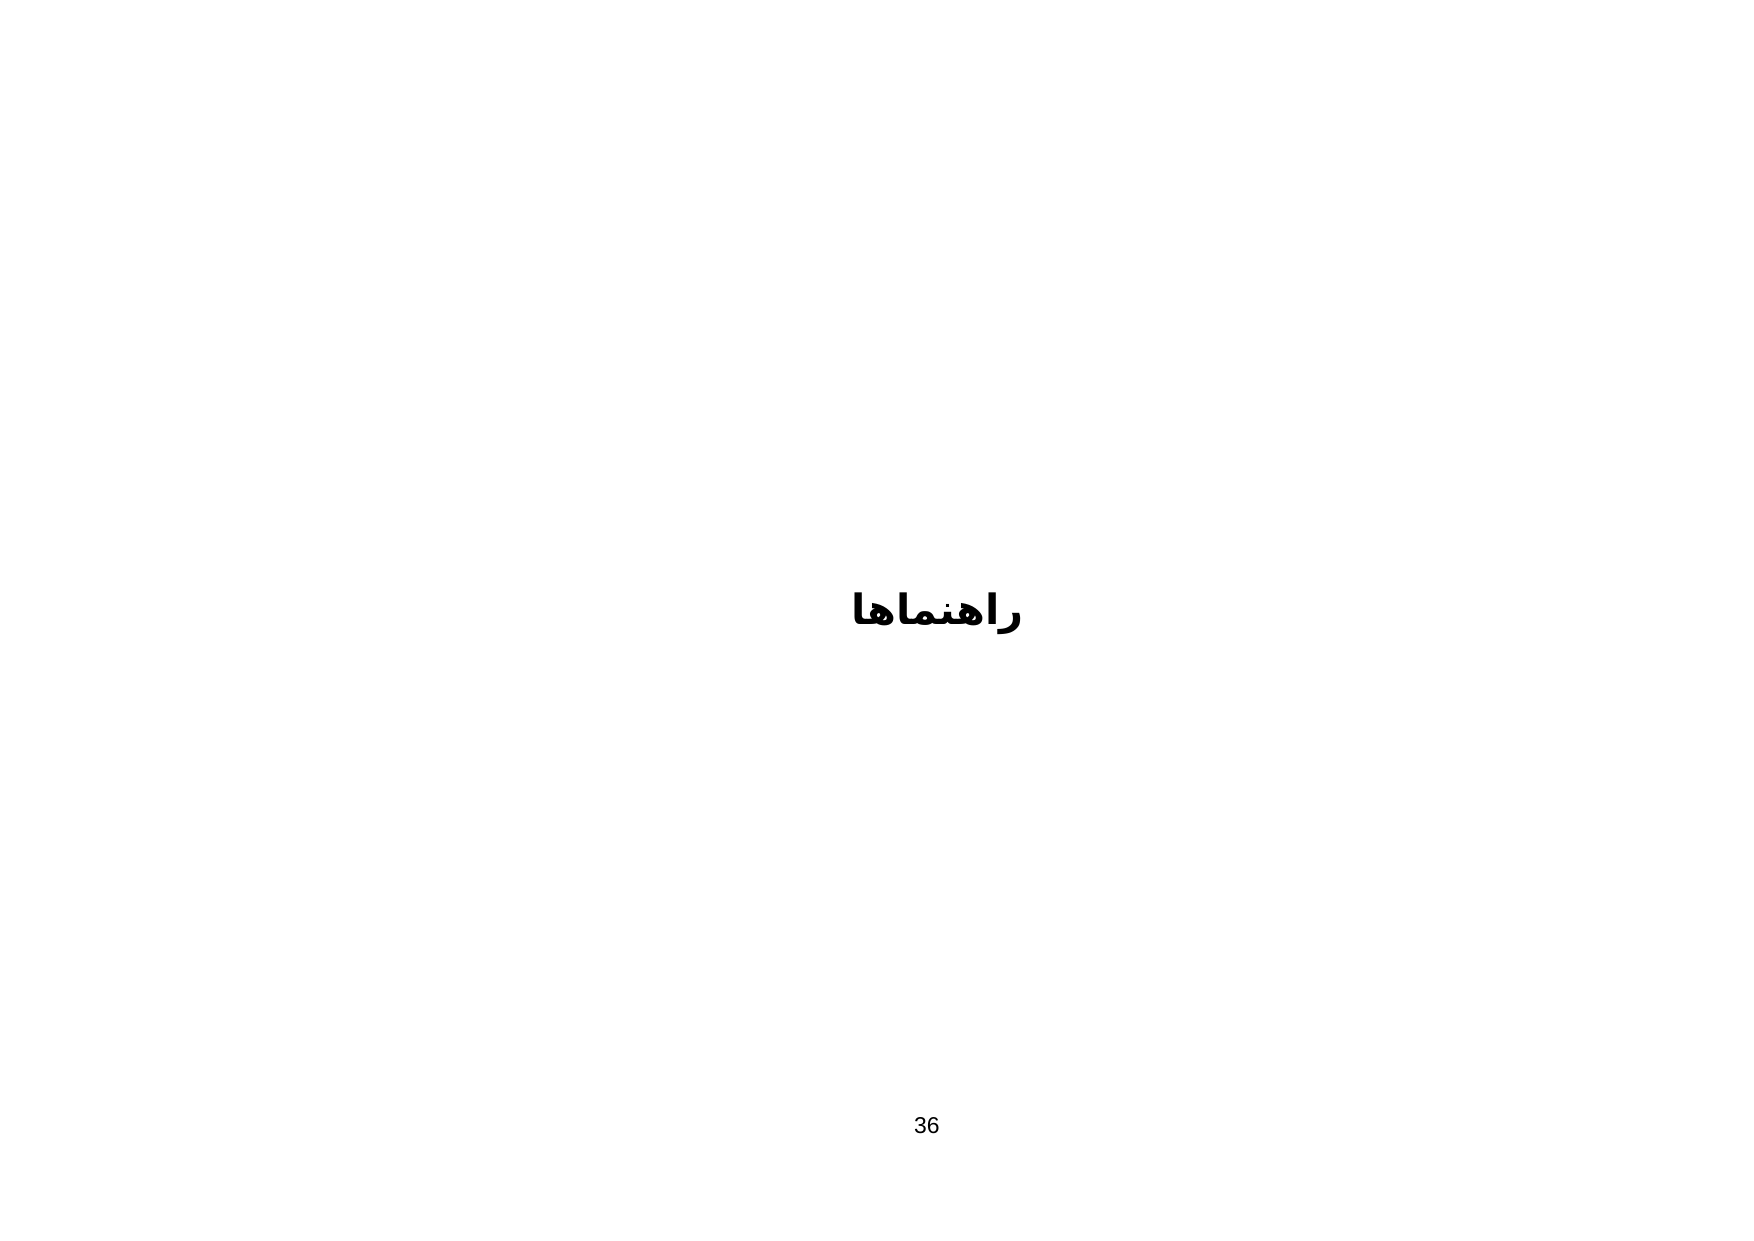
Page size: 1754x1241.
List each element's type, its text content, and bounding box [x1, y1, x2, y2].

text راهنماها [133, 586, 1728, 634]
